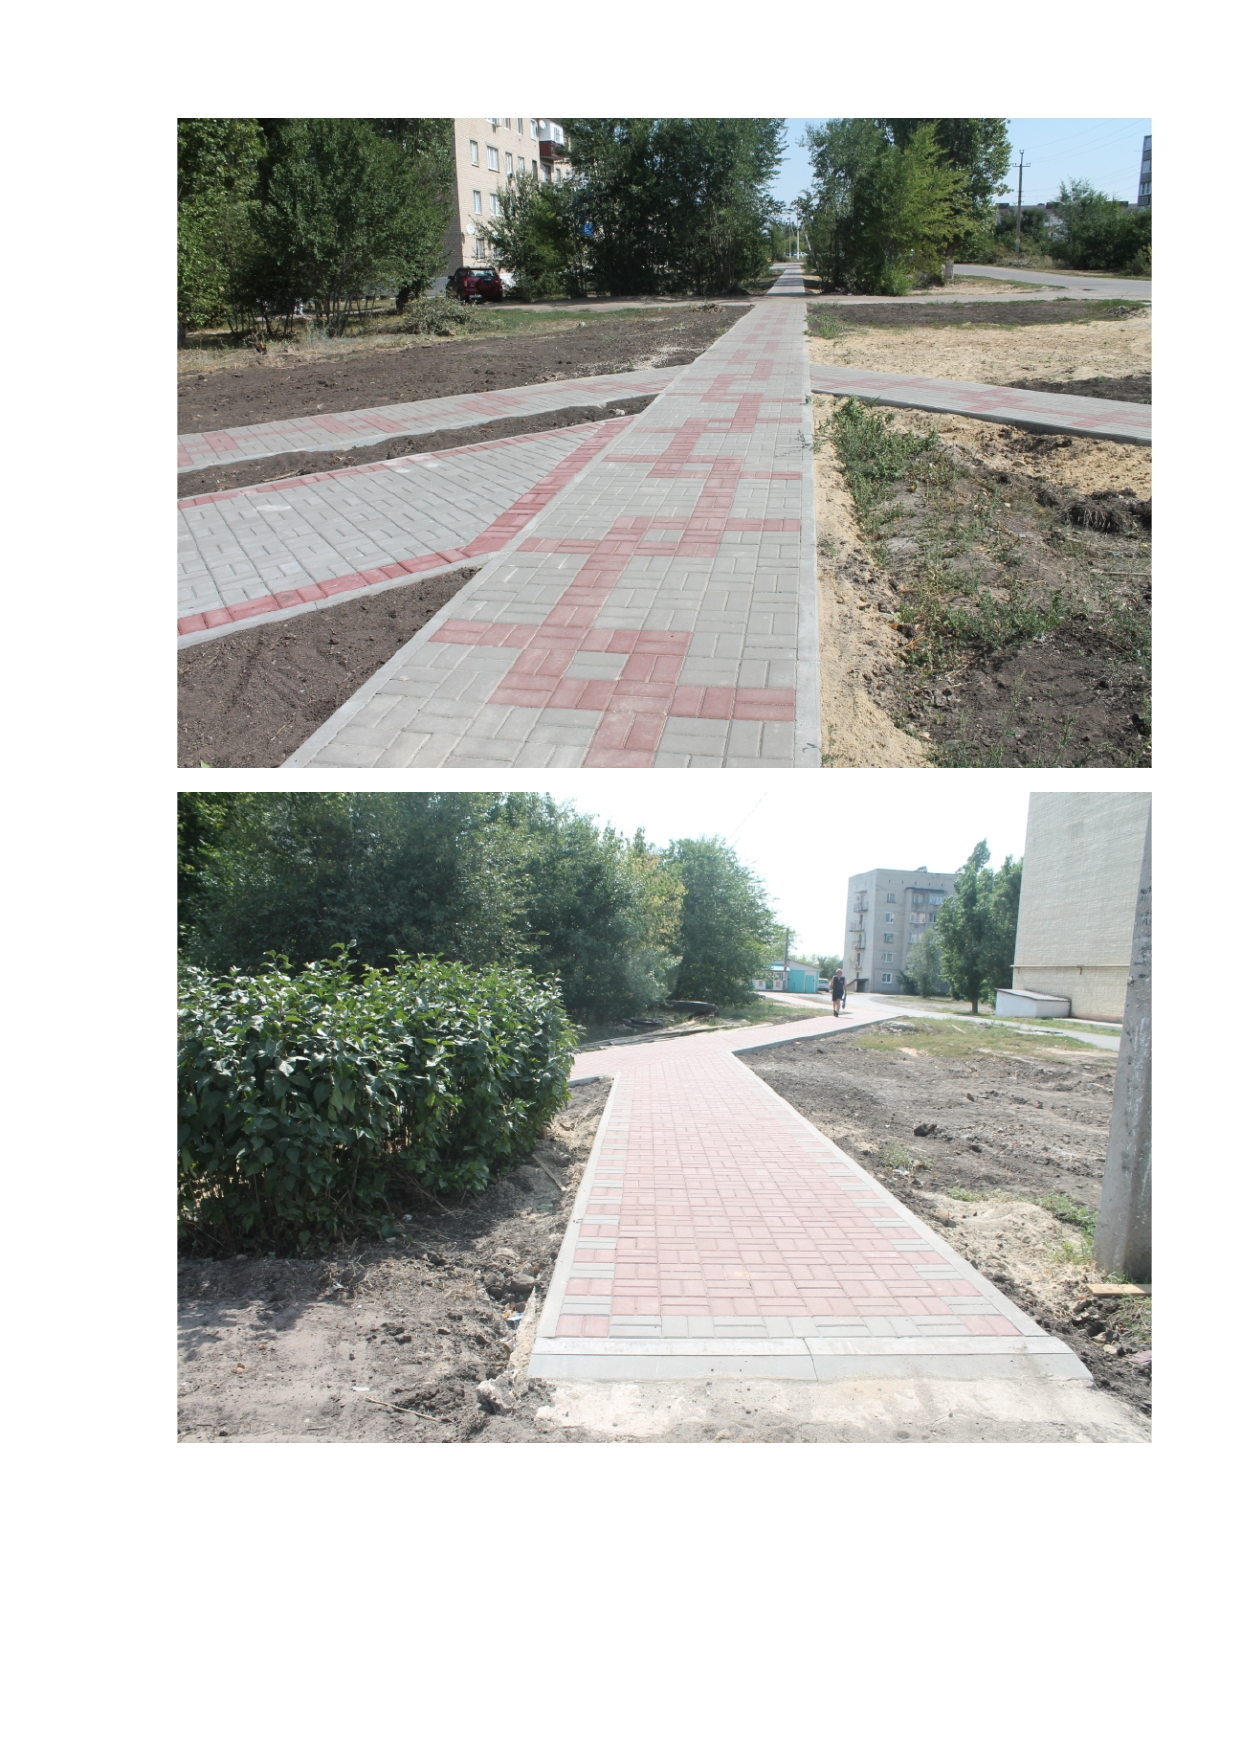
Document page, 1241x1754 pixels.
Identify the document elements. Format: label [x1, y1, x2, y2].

picture [177, 118, 1152, 768]
picture [177, 792, 1152, 1443]
